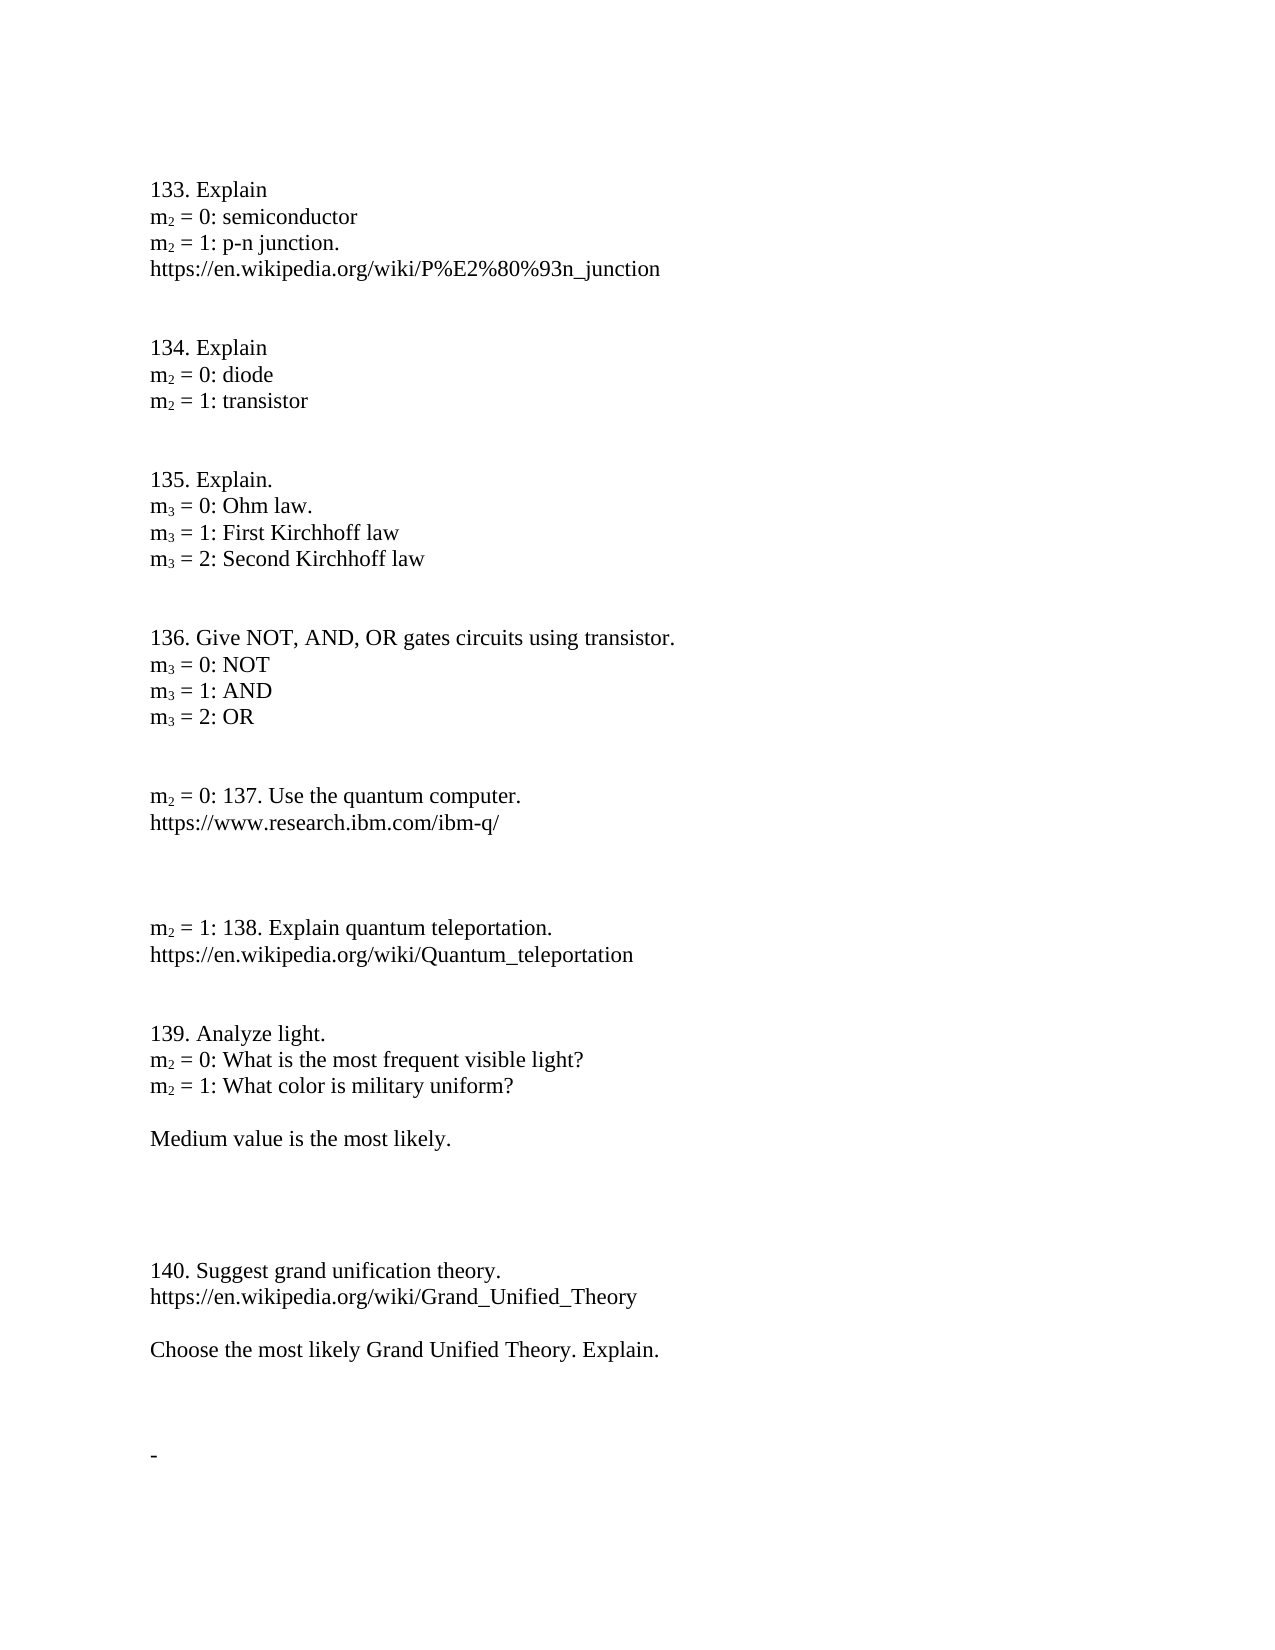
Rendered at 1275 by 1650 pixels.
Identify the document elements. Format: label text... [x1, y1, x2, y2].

text m2 = 0: What is the most frequent visible light? [150, 1046, 1125, 1072]
text m3 = 2: Second Kirchhoff law [150, 545, 1125, 572]
text m2 = 1: What color is military uniform? [150, 1072, 1125, 1099]
text 135. Explain. [150, 466, 1125, 493]
text Medium value is the most likely. [150, 1125, 1125, 1151]
text m2 = 0: semiconductor [150, 203, 1125, 229]
text Choose the most likely Grand Unified Theory. Explain. [150, 1336, 1125, 1362]
text m2 = 1: 138. Explain quantum teleportation. [150, 914, 1125, 941]
text https://www.research.ibm.com/ibm-q/ [150, 809, 1125, 835]
text m2 = 1: p-n junction. [150, 229, 1125, 255]
text https://en.wikipedia.org/wiki/P%E2%80%93n_junction [150, 255, 1125, 282]
text m3 = 1: AND [150, 677, 1125, 703]
text 140. Suggest grand unification theory. [150, 1257, 1125, 1283]
text https://en.wikipedia.org/wiki/Grand_Unified_Theory [150, 1283, 1125, 1309]
text m2 = 1: transistor [150, 387, 1125, 413]
text m3 = 1: First Kirchhoff law [150, 519, 1125, 545]
text m3 = 2: OR [150, 703, 1125, 730]
text m3 = 0: NOT [150, 651, 1125, 677]
text m2 = 0: diode [150, 361, 1125, 387]
text 139. Analyze light. [150, 1020, 1125, 1046]
text m3 = 0: Ohm law. [150, 493, 1125, 519]
text https://en.wikipedia.org/wiki/Quantum_teleportation [150, 941, 1125, 967]
text - [150, 1441, 1125, 1468]
text 133. Explain [150, 176, 1125, 203]
text 134. Explain [150, 334, 1125, 361]
text m2 = 0: 137. Use the quantum computer. [150, 782, 1125, 809]
text 136. Give NOT, AND, OR gates circuits using transistor. [150, 624, 1125, 651]
